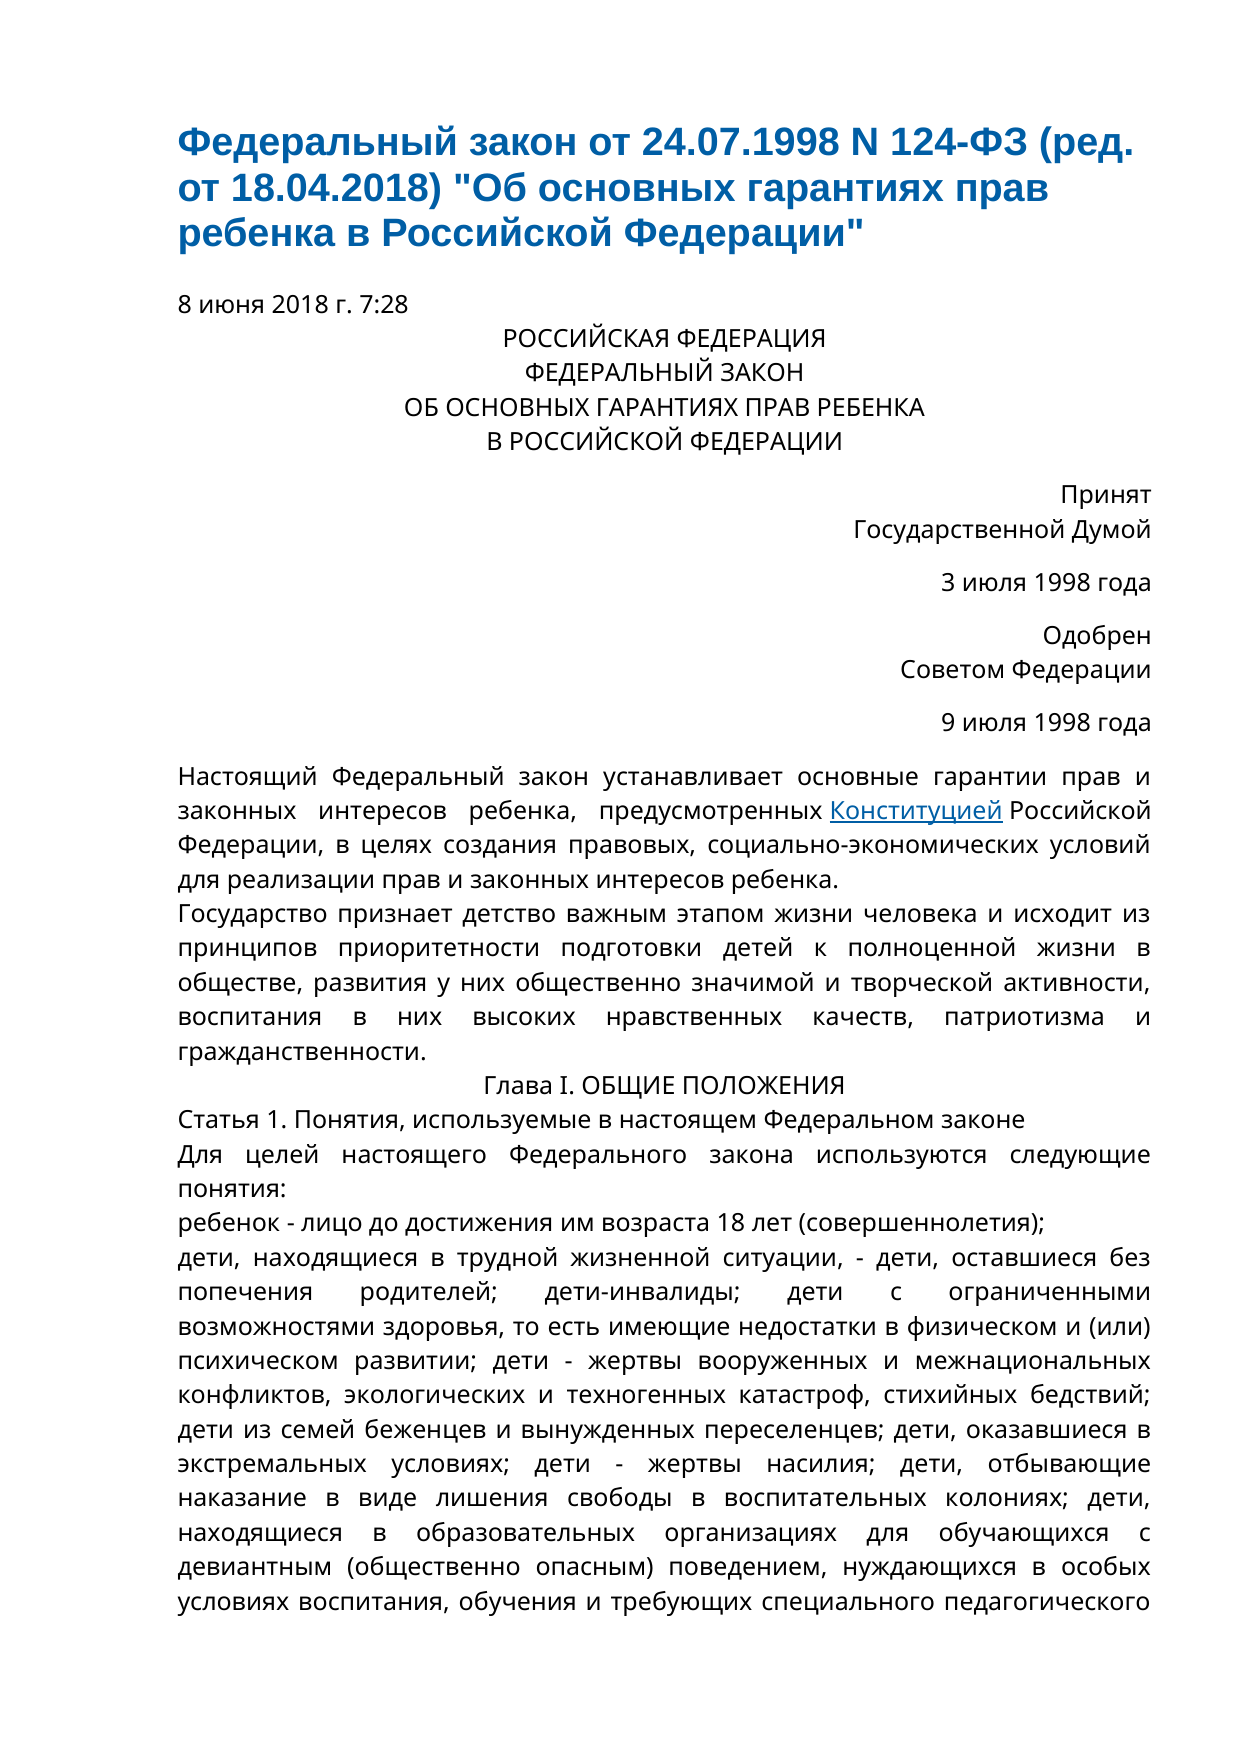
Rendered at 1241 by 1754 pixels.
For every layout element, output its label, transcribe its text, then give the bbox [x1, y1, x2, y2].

text Одобрен [177, 617, 1152, 652]
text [177, 1239, 1152, 1617]
text 9 июля 1998 года [177, 705, 1152, 739]
text Глава I. ОБЩИЕ ПОЛОЖЕНИЯ [177, 1067, 1152, 1102]
text Статья 1. Понятия, используемые в настоящем Федеральном законе [177, 1102, 1152, 1136]
text Федеральный закон от 24.07.1998 N 124-ФЗ (ред. от 18.04.2018) "Об основных гарантиях прав ребенка в Российской Федерации" [177, 118, 1152, 255]
text Настоящий Федеральный закон устанавливает основные гарантии прав и законных интересов ребенка, предусмотренных Конституцией Российской Федерации, в целях создания правовых, социально-экономических условий для реализации прав и законных интересов ребенка. [177, 758, 1152, 895]
text Принят [177, 477, 1152, 511]
text ОБ ОСНОВНЫХ ГАРАНТИЯХ ПРАВ РЕБЕНКА [177, 389, 1152, 423]
text В РОССИЙСКОЙ ФЕДЕРАЦИИ [177, 423, 1152, 458]
text Для целей настоящего Федерального закона используются следующие понятия: [177, 1136, 1152, 1205]
text РОССИЙСКАЯ ФЕДЕРАЦИЯ [177, 320, 1152, 355]
text 3 июля 1998 года [177, 564, 1152, 598]
text Советом Федерации [177, 652, 1152, 686]
text 8 июня 2018 г. 7:28 [177, 286, 1152, 320]
text ФЕДЕРАЛЬНЫЙ ЗАКОН [177, 355, 1152, 389]
text ребенок - лицо до достижения им возраста 18 лет (совершеннолетия); [177, 1205, 1152, 1239]
text Государственной Думой [177, 511, 1152, 545]
text Государство признает детство важным этапом жизни человека и исходит из принципов приоритетности подготовки детей к полноценной жизни в обществе, развития у них общественно значимой и творческой активности, воспитания в них высоких нравственных качеств, патриотизма и гражданственности. [177, 895, 1152, 1067]
